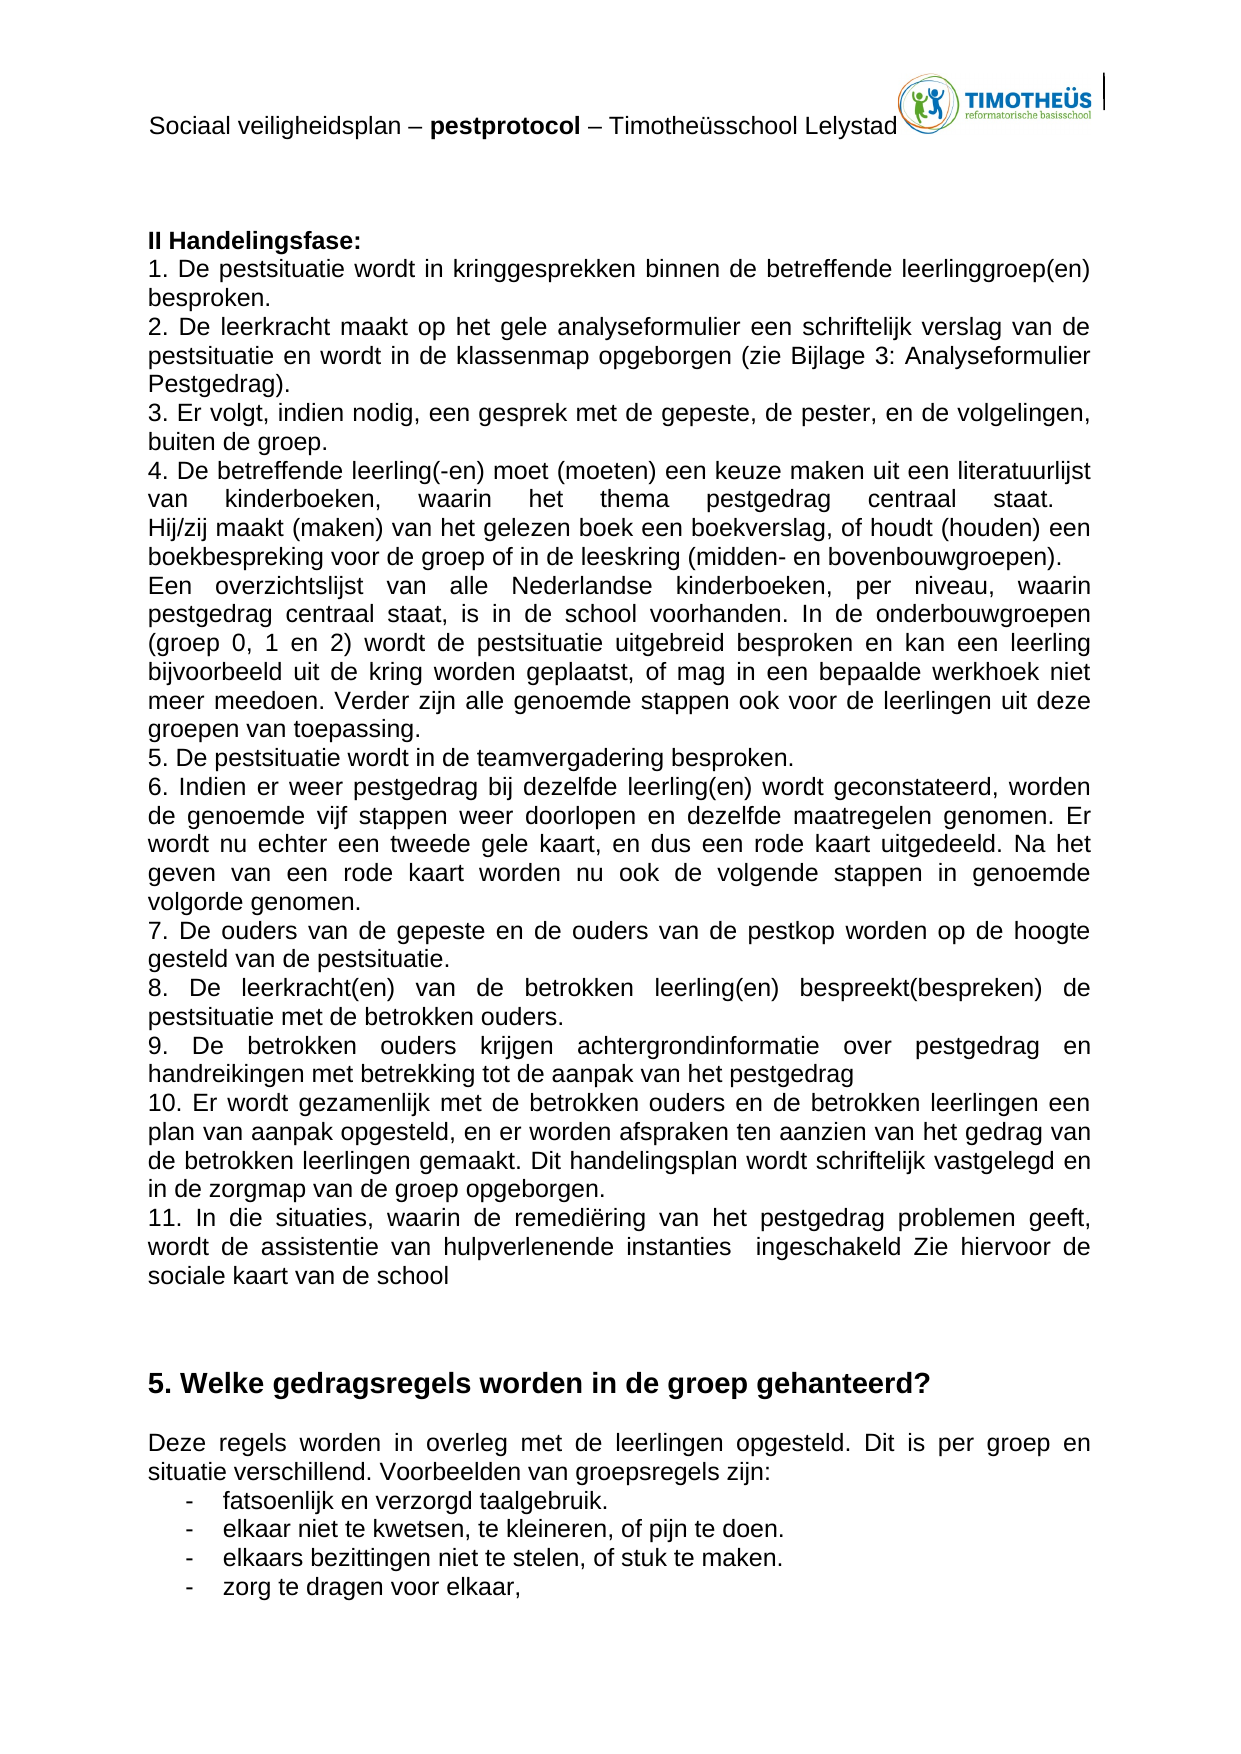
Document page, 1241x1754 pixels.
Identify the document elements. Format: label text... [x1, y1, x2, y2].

text 3. Er volgt, indien nodig, een gesprek met gepeste, pester, en volgelingen, buiten groep. [148, 398, 1092, 456]
text 10. Er wordt gezamenlijk met betrokken ours en betrokken leerlingen een plan van aanpak opgesteld, en er worn afspraken ten aanzien van het gedrag van betrokken leerlingen gemaakt. Dit hanlingsplan wordt schriftelijk vastgelegd en in zorgmap van groep opgeborgen. [148, 1088, 1092, 1203]
text 6. Indien er weer pestgedrag bij zelf leerling(en) wordt geconstateerd, worn genoem vijf stappen weer doorlopen en zelf maatregelen genomen. Er wordt nu echter een twee gele kaart, en dus een ro kaart uitgeeld. Na het geven van een ro kaart worn nu ook volgen stappen in genoem volgor genomen. [148, 772, 1092, 916]
text 1. De pestsituatie wordt in kringgesprekken binnen betreffen leerlinggroep(en) besproken. [148, 254, 1092, 312]
text 9. De betrokken ours krijgen achtergrondinformatie over pestgedrag en handreikingen met betrekking tot aanpak van het pestgedrag [148, 1031, 1092, 1088]
text 5. De pestsituatie wordt in teamvergaring besproken. [148, 743, 1092, 772]
list fatsoenlijk en verzorgd taalgebruik. [185, 1486, 1092, 1514]
list elkaar niet te kwetsen, te kleineren, of pijn te doen. [185, 1514, 1092, 1543]
text 7. De ours van gepeste en ours van pestkop worn op hoogte gesteld van pestsituatie. [148, 916, 1092, 973]
text 2. De leerkracht maakt op het gele analyseformulier een schriftelijk verslag van pestsituatie en wordt in klassenmap opgeborgen (zie Bijlage 3: Analyseformulier Pestgedrag). [148, 312, 1092, 398]
text Een overzichtslijst van alle Nerlandse kinrboeken, per niveau, waarin pestgedrag centraal staat, is in school voorhann. In onrbouwgroepen (groep 0, 1 en 2) wordt pestsituatie uitgebreid besproken en kan een leerling bijvoorbeeld uit kring worn geplaatst, of mag in een bepaal werkhoek niet meer meedoen. Verr zijn alle genoem stappen ook voor leerlingen uit ze groepen van toepassing. [148, 571, 1092, 743]
text 8. De leerkracht(en) van betrokken leerling(en) bespreekt(bespreken) pestsituatie met betrokken ours. [148, 973, 1092, 1031]
list zorg te dragen voor elkaar, [185, 1572, 1092, 1601]
text die situaties, waarin remediëring van het pestgedrag problemen geeft, wordt assistentie van hulpverlenen instanties ingeschakeld Zie hiervoor sociale kaart van school [148, 1203, 1092, 1289]
text II Handelingsfase: [148, 226, 1092, 254]
text 5. Welke gedragsregels worden in de groep gehanteerd? [148, 1366, 1092, 1399]
list elkaars bezittingen niet te stelen, of stuk te maken. [185, 1543, 1092, 1572]
picture [897, 73, 1092, 135]
text 4. De betreffen leerling(-en) moet (moeten) een keuze maken uit een literatuurlijst van kinrboeken, waarin het thema pestgedrag centraal staat. Hij/zij maakt (maken) van het gelezen boek een boekverslag, of houdt (houn) een boekbespreking voor groep of in leeskring (midn- en bovenbouwgroepen). [148, 456, 1092, 571]
text Deze regels worden in overleg met de leerlingen opgesteld. Dit is per groep en situatie verschillend. Voorbeelden van groepsregels zijn: [148, 1428, 1092, 1486]
